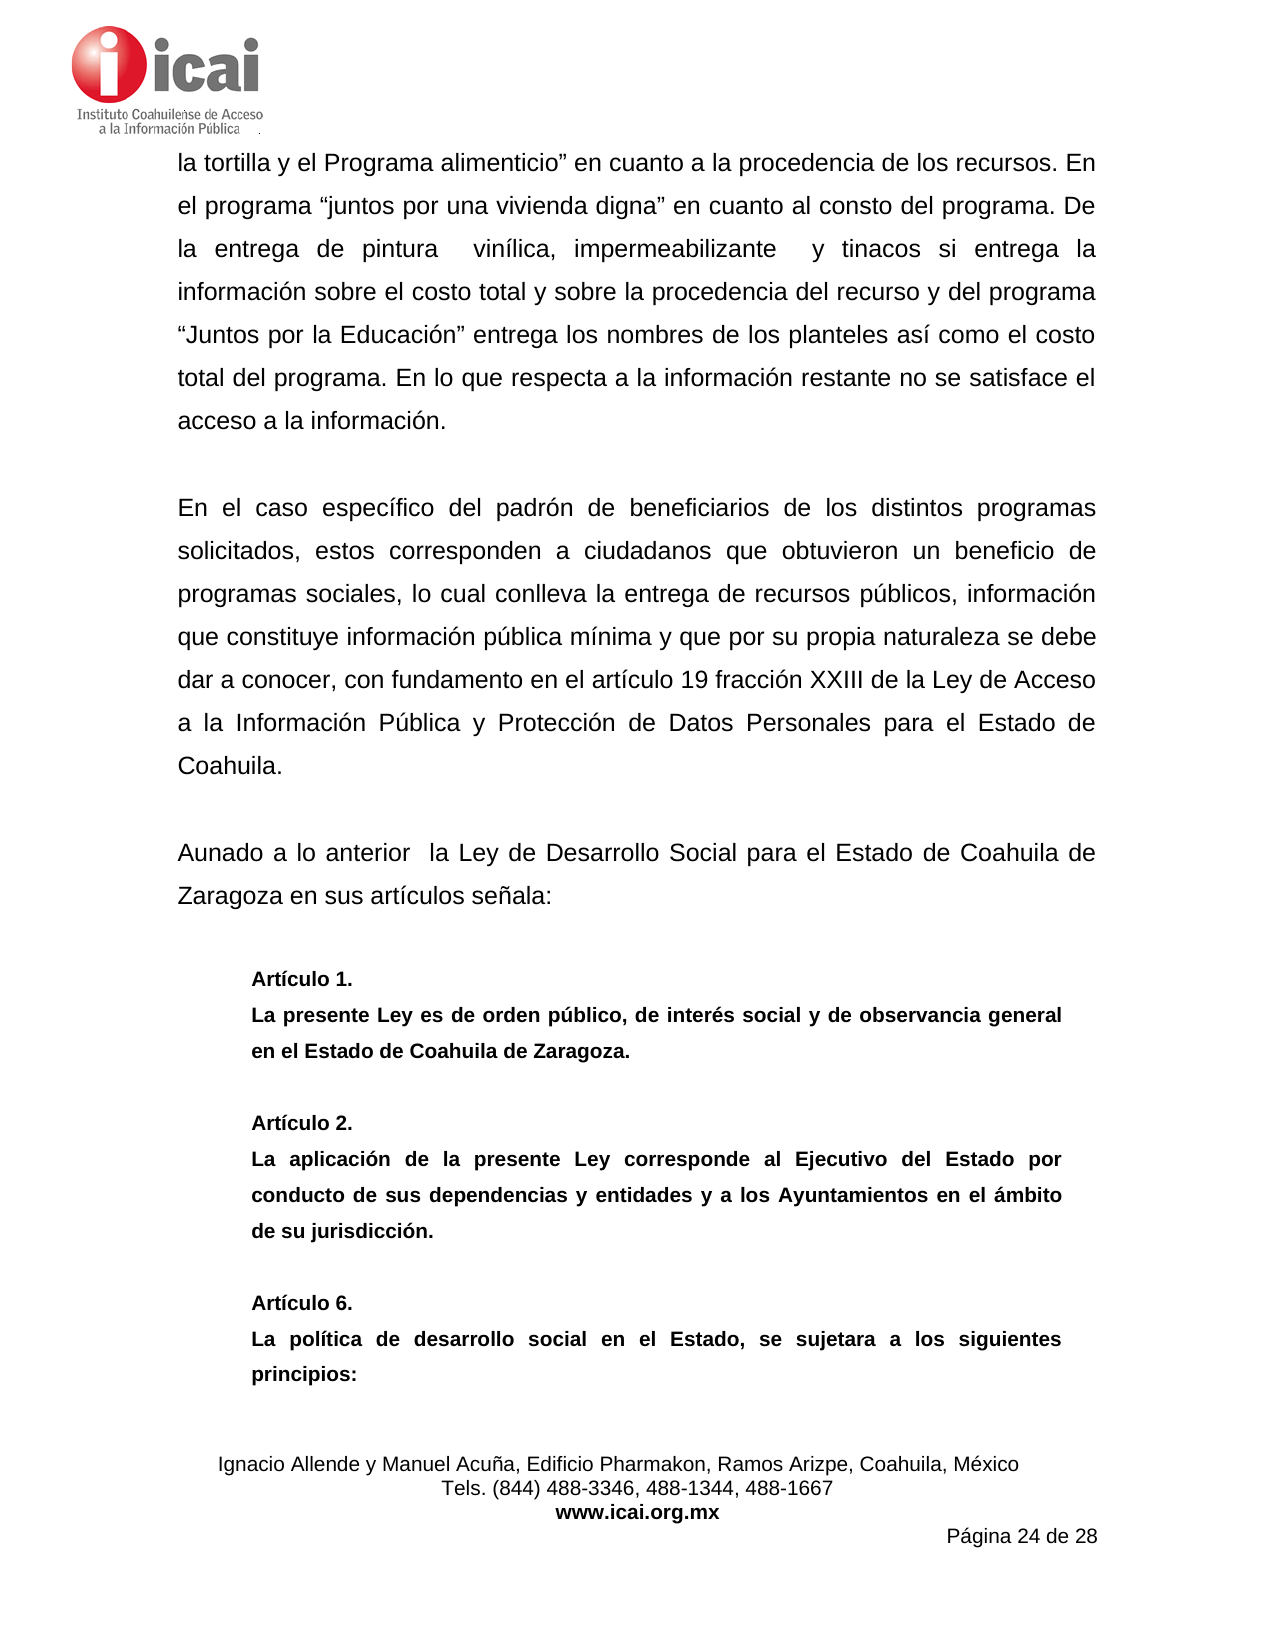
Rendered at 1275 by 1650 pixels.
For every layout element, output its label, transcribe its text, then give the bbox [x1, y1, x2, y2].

text Artículo 6. [251, 1290, 1063, 1314]
picture [71, 26, 266, 143]
text Artículo 2. [251, 1111, 1063, 1135]
text La política de desarrollo social en el Estado, se sujetara a los siguientes principios: [251, 1326, 1063, 1386]
text Artículo 1. [251, 967, 1063, 991]
text En el caso específico del padrón de beneficiarios de los distintos programas solicitados, estos corresponden a ciudadanos que obtuvieron un beneficio de programas sociales, lo cual conlleva la entrega de recursos públicos, información que constituye información pública mínima y que por su propia naturaleza se debe dar a conocer, con fundamento en el artículo 19 fracción XXIII de la Ley de Acceso a la Información Pública y Protección de Datos Personales para el Estado de Coahuila. [177, 493, 1098, 780]
text La aplicación de la presente Ley corresponde al Ejecutivo del Estado por conducto de sus dependencias y entidades y a los Ayuntamientos en el ámbito de su jurisdicción. [251, 1147, 1063, 1242]
text Aunado a lo anterior la Ley de Desarrollo Social para el Estado de Coahuila de Zaragoza en sus artículos señala: [177, 838, 1098, 909]
text La presente Ley es de orden público, de interés social y de observancia general en el Estado de Coahuila de Zaragoza. [251, 1003, 1063, 1063]
